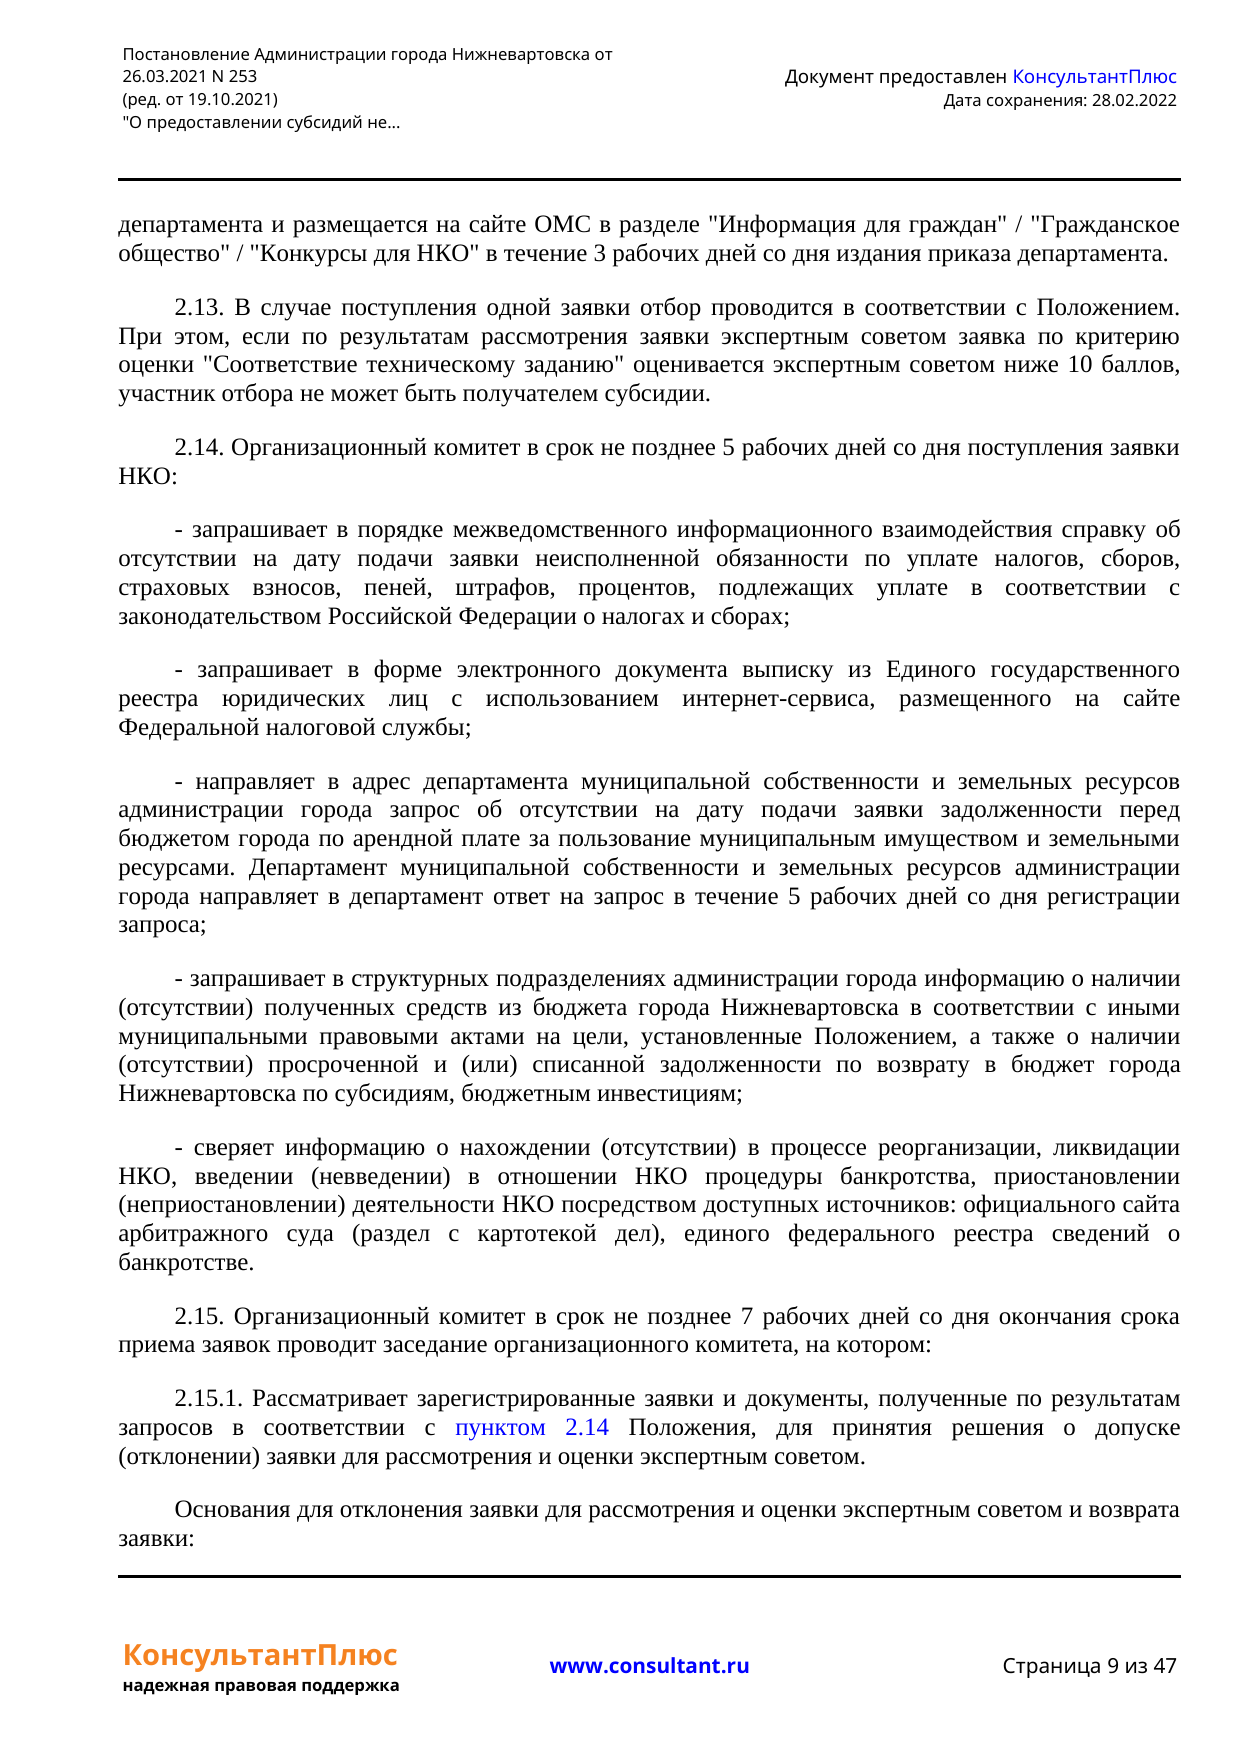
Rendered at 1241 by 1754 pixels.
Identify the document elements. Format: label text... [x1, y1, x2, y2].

text 2.15.1. Рассматривает зарегистрированные заявки и документы, полученные по результатам запросов в соответствии с пунктом 2.14 Положения, для принятия решения о допуске (отклонении) заявки для рассмотрения и оценки экспертным советом. [118, 1383, 1181, 1469]
text 2.15. Организационный комитет в срок не позднее 7 рабочих дней со дня окончания срока приема заявок проводит заседание организационного комитета, на котором: [118, 1301, 1181, 1358]
text Основания для отклонения заявки для рассмотрения и оценки экспертным советом и возврата заявки: [118, 1494, 1181, 1552]
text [118, 209, 1181, 267]
text - сверяет информацию о нахождении (отсутствии) в процессе реорганизации, ликвидации НКО, введении (невведении) в отношении НКО процедуры банкротства, приостановлении (неприостановлении) деятельности НКО посредством доступных источников: официального сайта арбитражного суда (раздел с картотекой дел), единого федерального реестра сведений о банкротстве. [118, 1132, 1181, 1276]
text 2.13. В случае поступления одной заявки отбор проводится в соответствии с Положением. При этом, если по результатам рассмотрения заявки экспертным советом заявка по критерию оценки "Соответствие техническому заданию" оценивается экспертным советом ниже 10 баллов, участник отбора не может быть получателем субсидии. [118, 292, 1181, 407]
text - запрашивает в структурных подразделениях администрации города информацию о наличии (отсутствии) полученных средств из бюджета города Нижневартовска в соответствии с иными муниципальными правовыми актами на цели, установленные Положением, а также о наличии (отсутствии) просроченной и (или) списанной задолженности по возврату в бюджет города Нижневартовска по субсидиям, бюджетным инвестициям; [118, 963, 1181, 1107]
text 2.14. Организационный комитет в срок не позднее 5 рабочих дней со дня поступления заявки НКО: [118, 432, 1181, 489]
text - направляет в адрес департамента муниципальной собственности и земельных ресурсов администрации города запрос об отсутствии на дату подачи заявки задолженности перед бюджетом города по арендной плате за пользование муниципальным имуществом и земельными ресурсами. Департамент муниципальной собственности и земельных ресурсов администрации города направляет в департамент ответ на запрос в течение 5 рабочих дней со дня регистрации запроса; [118, 766, 1181, 938]
text - запрашивает в порядке межведомственного информационного взаимодействия справку об отсутствии на дату подачи заявки неисполненной обязанности по уплате налогов, сборов, страховых взносов, пеней, штрафов, процентов, подлежащих уплате в соответствии с законодательством Российской Федерации о налогах и сборах; [118, 514, 1181, 629]
text - запрашивает в форме электронного документа выписку из Единого государственного реестра юридических лиц с использованием интернет-сервиса, размещенного на сайте Федеральной налоговой службы; [118, 654, 1181, 741]
